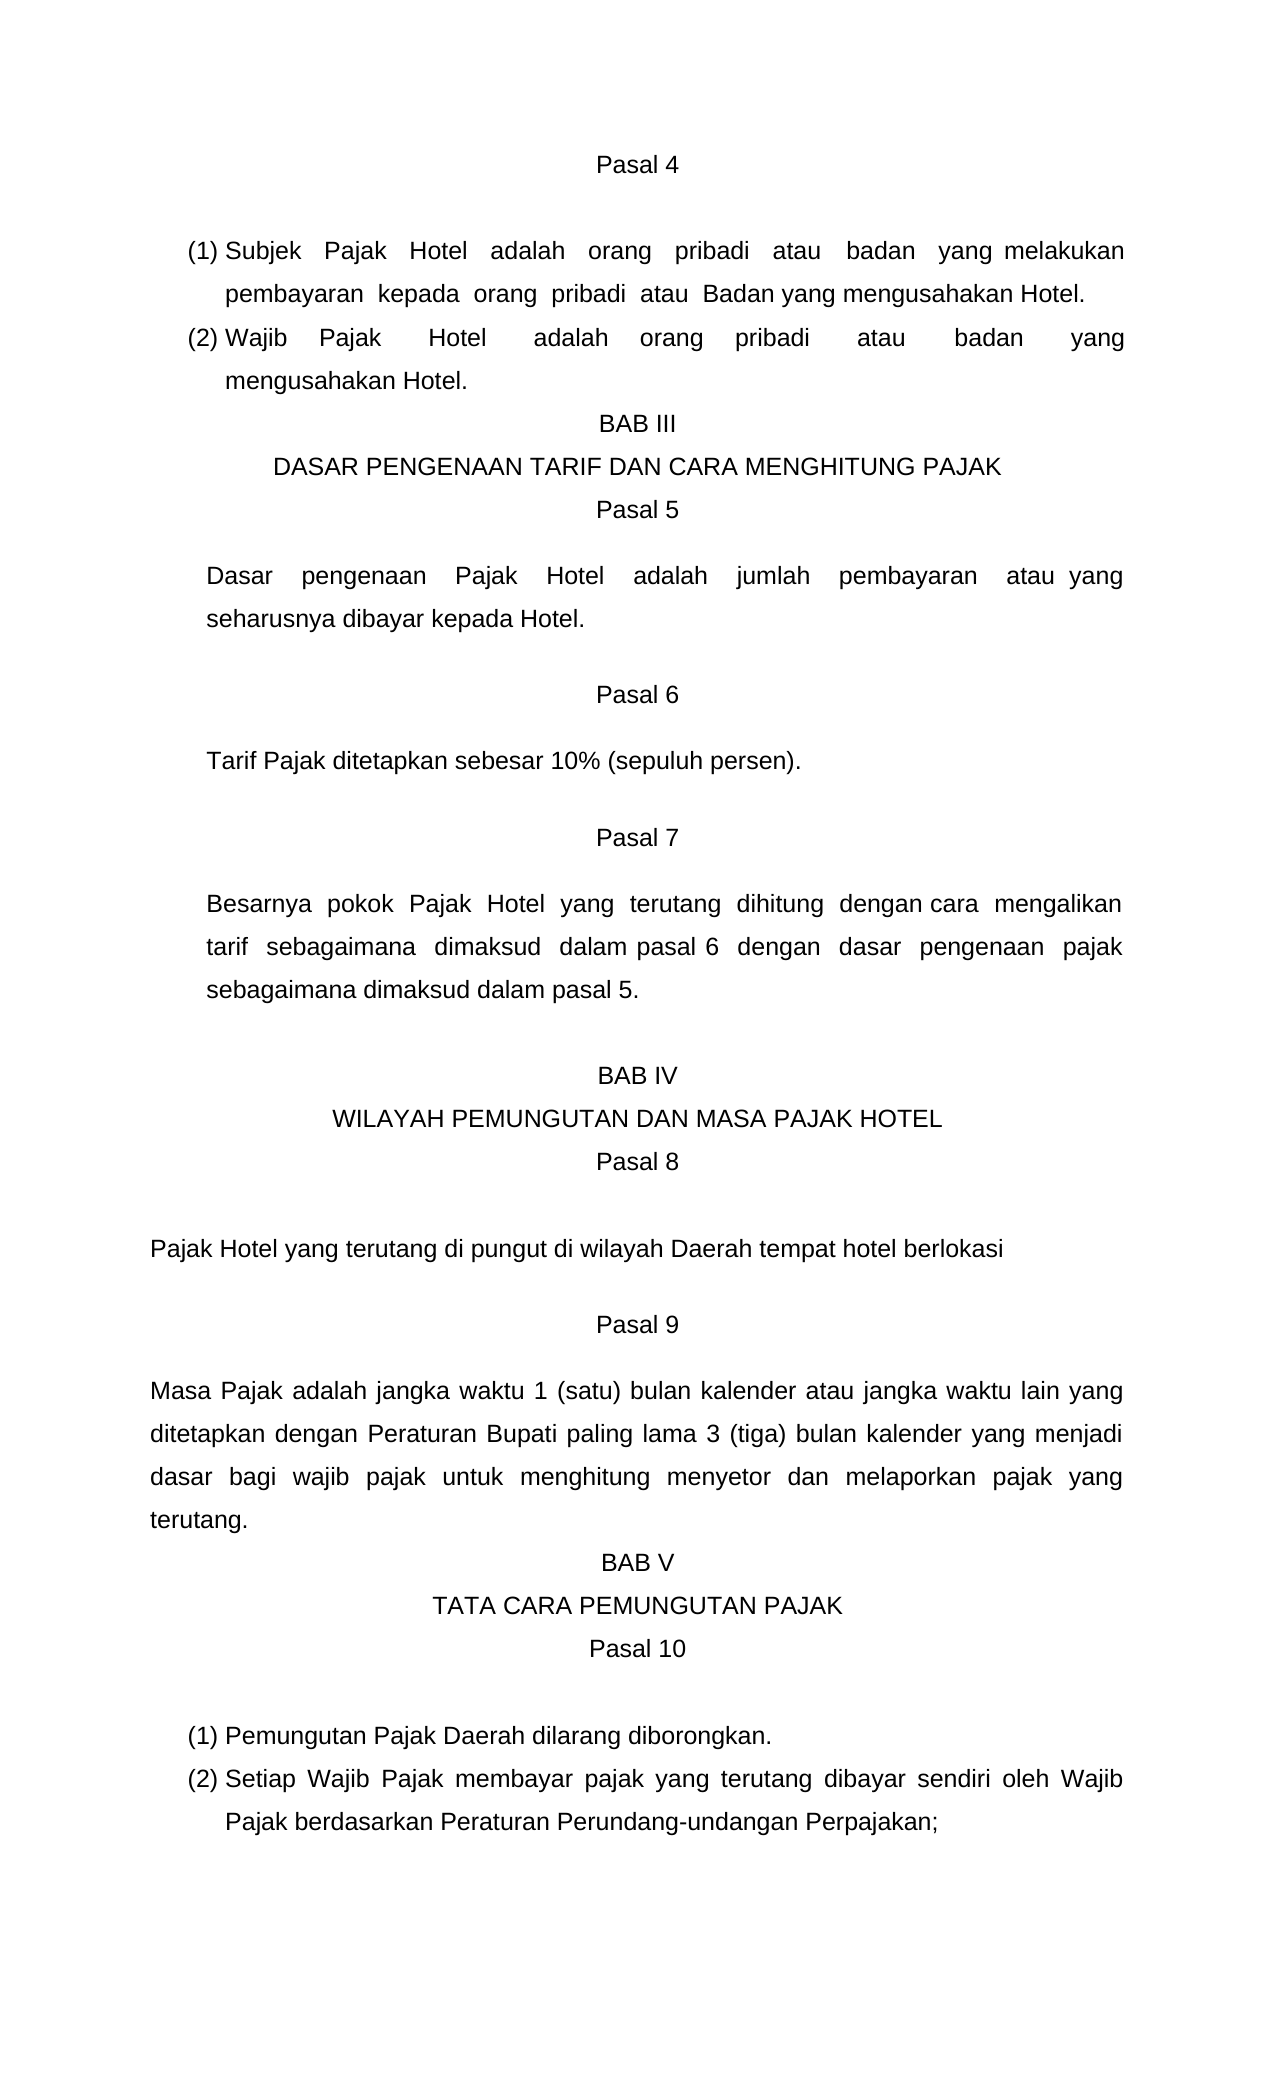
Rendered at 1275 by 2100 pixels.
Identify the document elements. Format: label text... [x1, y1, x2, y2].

text Masa Pajak adalah jangka waktu 1 (satu) bulan kalender atau jangka waktu lain yang ditetapkan dengan Peraturan Bupati paling lama 3 (tiga) bulan kalender yang menjadi dasar bagi wajib pajak untuk menghitung menyetor dan melaporkan pajak yang terutang. [150, 1376, 1125, 1534]
text Pasal 8 [150, 1147, 1125, 1176]
text Pasal 5 [150, 495, 1125, 524]
text Dasar pengenaan Pajak Hotel adalah jumlah pembayaran atau yang seharusnya dibayar kepada Hotel. [150, 561, 1125, 633]
text Pajak Hotel yang terutang di pungut di wilayah Daerah tempat hotel berlokasi [150, 1233, 1125, 1262]
text Pasal 4 [150, 150, 1125, 179]
list Subjek Pajak Hotel adalah orang pribadi atau badan yang melakukan pembayaran kepada orang pribadi atau Badan yang mengusahakan Hotel. [187, 236, 1125, 308]
text BAB V [150, 1548, 1125, 1577]
text DASAR PENGENAAN TARIF DAN CARA MENGHITUNG PAJAK [150, 452, 1125, 481]
list Setiap Wajib Pajak membayar pajak yang terutang dibayar sendiri oleh Wajib Pajak berdasarkan Peraturan Perundang-undangan Perpajakan; [187, 1764, 1125, 1836]
text BAB III [150, 409, 1125, 437]
text BAB IV [150, 1061, 1125, 1090]
list Wajib Pajak Hotel adalah orang pribadi atau badan yang mengusahakan Hotel. [187, 322, 1125, 394]
text Pasal 10 [150, 1634, 1125, 1663]
text Pasal 6 [150, 680, 1125, 709]
list Pemungutan Pajak Daerah dilarang diborongkan. [187, 1721, 1125, 1749]
text Pasal 9 [150, 1310, 1125, 1338]
text Pasal 7 [150, 822, 1125, 851]
text Besarnya pokok Pajak Hotel yang terutang dihitung dengan cara mengalikan tarif sebagaimana dimaksud dalam pasal 6 dengan dasar pengenaan pajak sebagaimana dimaksud dalam pasal 5. [150, 888, 1125, 1003]
text Tata Cara Pemungutan Pajak [150, 1591, 1125, 1620]
text Tarif Pajak ditetapkan sebesar 10% (sepuluh persen). [150, 746, 1125, 775]
text Wilayah Pemungutan dan Masa Pajak Hotel [150, 1104, 1125, 1133]
